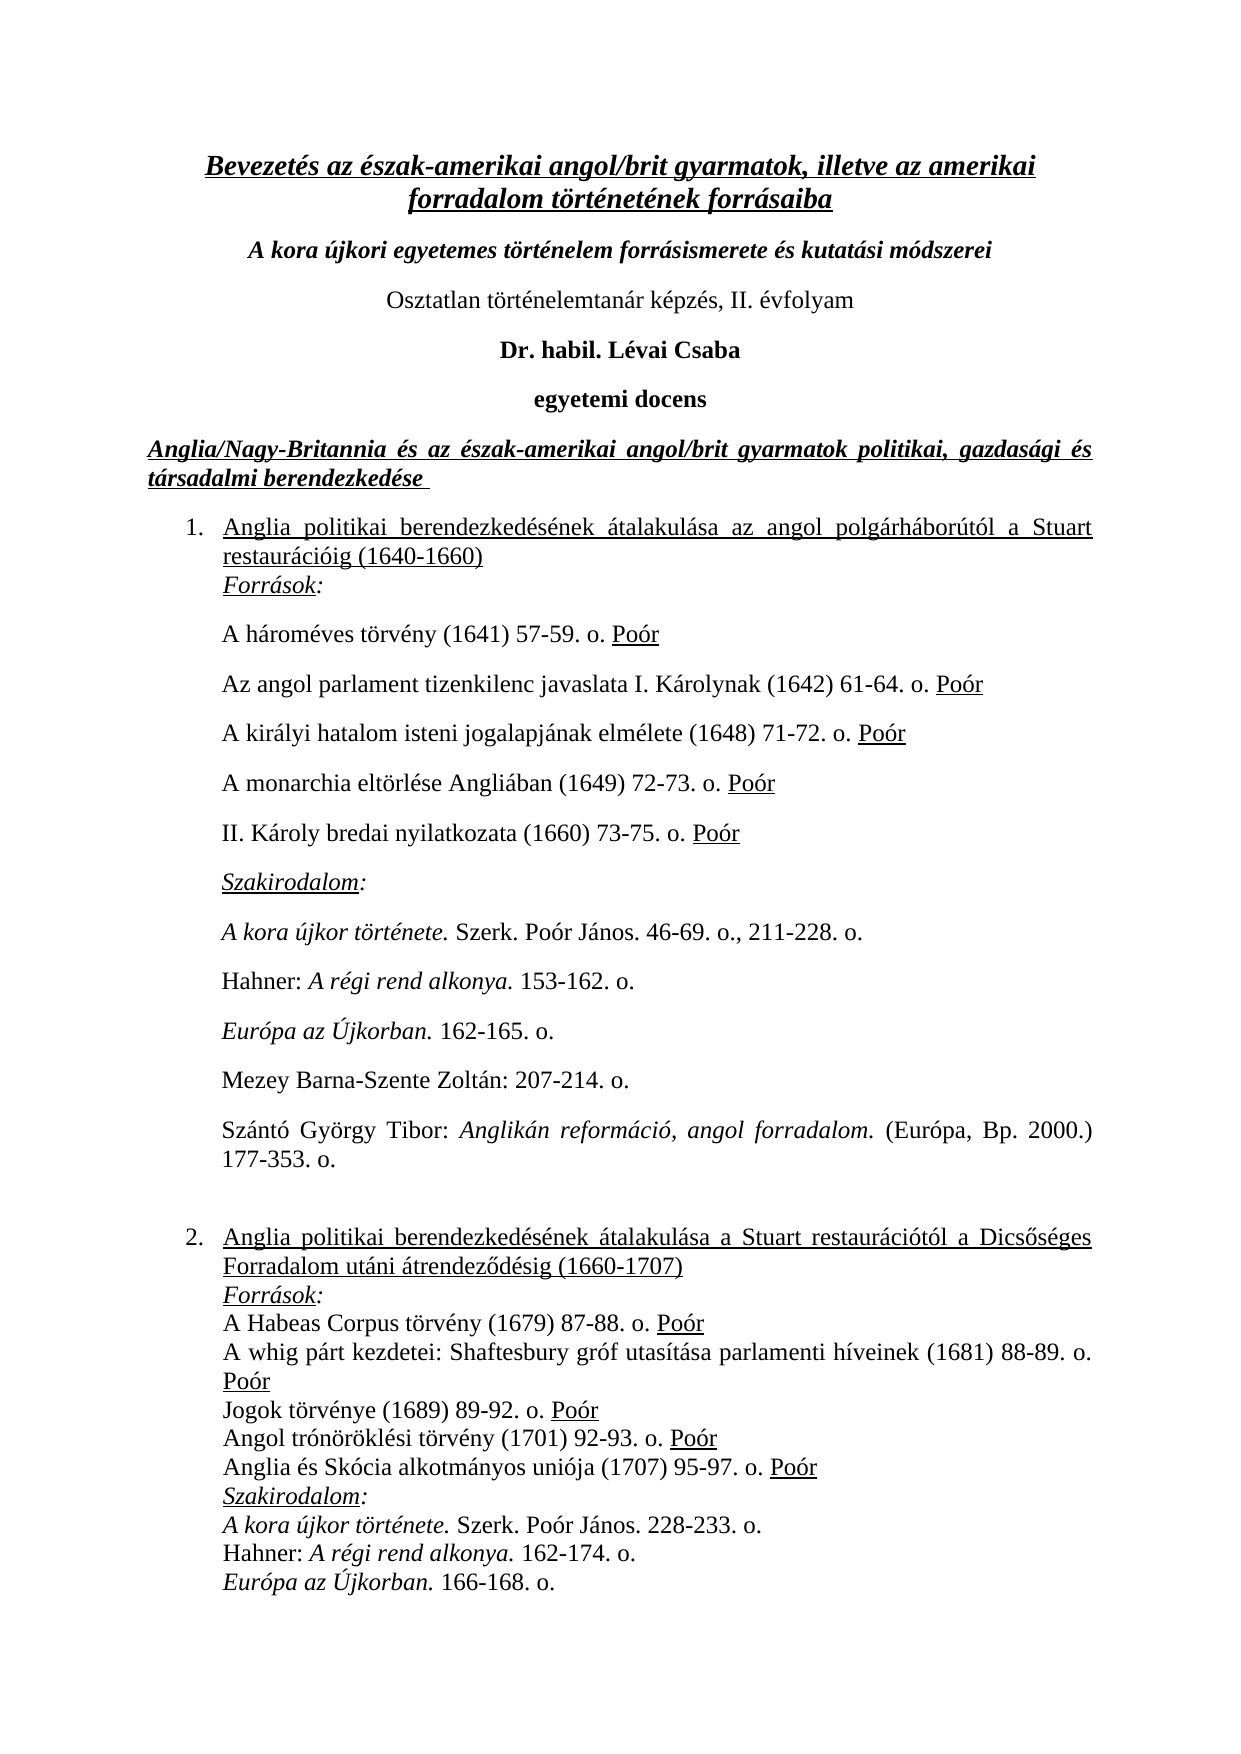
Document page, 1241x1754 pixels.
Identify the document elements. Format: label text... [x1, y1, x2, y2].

list Források: [223, 570, 1093, 598]
list A kora újkor története. Szerk. Poór János. 228-233. o. [223, 1510, 1093, 1538]
text Szakirodalom: [221, 867, 1093, 896]
text A királyi hatalom isteni jogalapjának elmélete (1648) 71-72. o. Poór [221, 718, 1093, 747]
text Az angol parlament tizenkilenc javaslata I. Károlynak (1642) 61-64. o. Poór [221, 669, 1093, 698]
text Anglia/Nagy-Britannia és az észak-amerikai angol/brit gyarmatok politikai, gazdasági és társadalmi berendezkedése [148, 460, 1093, 491]
text Szántó György Tibor: Anglikán reformáció, angol forradalom. (Európa, Bp. 2000.) 177-353. o. [221, 1115, 1093, 1173]
list A Habeas Corpus törvény (1679) 87-88. o. Poór [223, 1308, 1093, 1337]
text egyetemi docens [148, 384, 1093, 413]
text II. Károly bredai nyilatkozata (1660) 73-75. o. Poór [221, 818, 1093, 846]
text A kora újkori egyetemes történelem forrásismerete és kutatási módszerei [148, 236, 1093, 264]
text A kora újkor története. Szerk. Poór János. 46-69. o., 211-228. o. [221, 917, 1093, 946]
text Bevezetés az észak-amerikai angol/brit gyarmatok, illetve az amerikai forradalom történetének forrásaiba [148, 148, 1093, 215]
text Anglia/Nagy-Britannia és az észak-amerikai angol/brit gyarmatok politikai, gazdasági és társadalmi berendezkedése [148, 434, 1093, 459]
list Európa az Újkorban. 166-168. o. [223, 1567, 1093, 1596]
text Osztatlan történelemtanár képzés, II. évfolyam [148, 285, 1093, 314]
text Mezey Barna-Szente Zoltán: 207-214. o. [221, 1066, 1093, 1094]
list Anglia politikai berendezkedésének átalakulása az angol polgárháborútól a Stuart restaurációig (1640-1660) [185, 512, 1093, 570]
text A monarchia eltörlése Angliában (1649) 72-73. o. Poór [221, 768, 1093, 797]
list Angol trónöröklési törvény (1701) 92-93. o. Poór [223, 1423, 1093, 1452]
list A whig párt kezdetei: Shaftesbury gróf utasítása parlamenti híveinek (1681) 88-89. o. Poór [223, 1337, 1093, 1395]
list Szakirodalom: [223, 1481, 1093, 1510]
text Hahner: A régi rend alkonya. 153-162. o. [221, 966, 1093, 995]
list Jogok törvénye (1689) 89-92. o. Poór [223, 1395, 1093, 1423]
list Hahner: A régi rend alkonya. 162-174. o. [223, 1538, 1093, 1567]
list Anglia politikai berendezkedésének átalakulása a Stuart restaurációtól a Dicsőséges Forradalom utáni átrendeződésig (1660-1707) [185, 1222, 1093, 1280]
text Dr. habil. Lévai Csaba [148, 335, 1093, 363]
list Anglia és Skócia alkotmányos uniója (1707) 95-97. o. Poór [223, 1452, 1093, 1481]
text Európa az Újkorban. 162-165. o. [221, 1016, 1093, 1045]
text A hároméves törvény (1641) 57-59. o. Poór [221, 619, 1093, 648]
list Források: [223, 1280, 1093, 1308]
